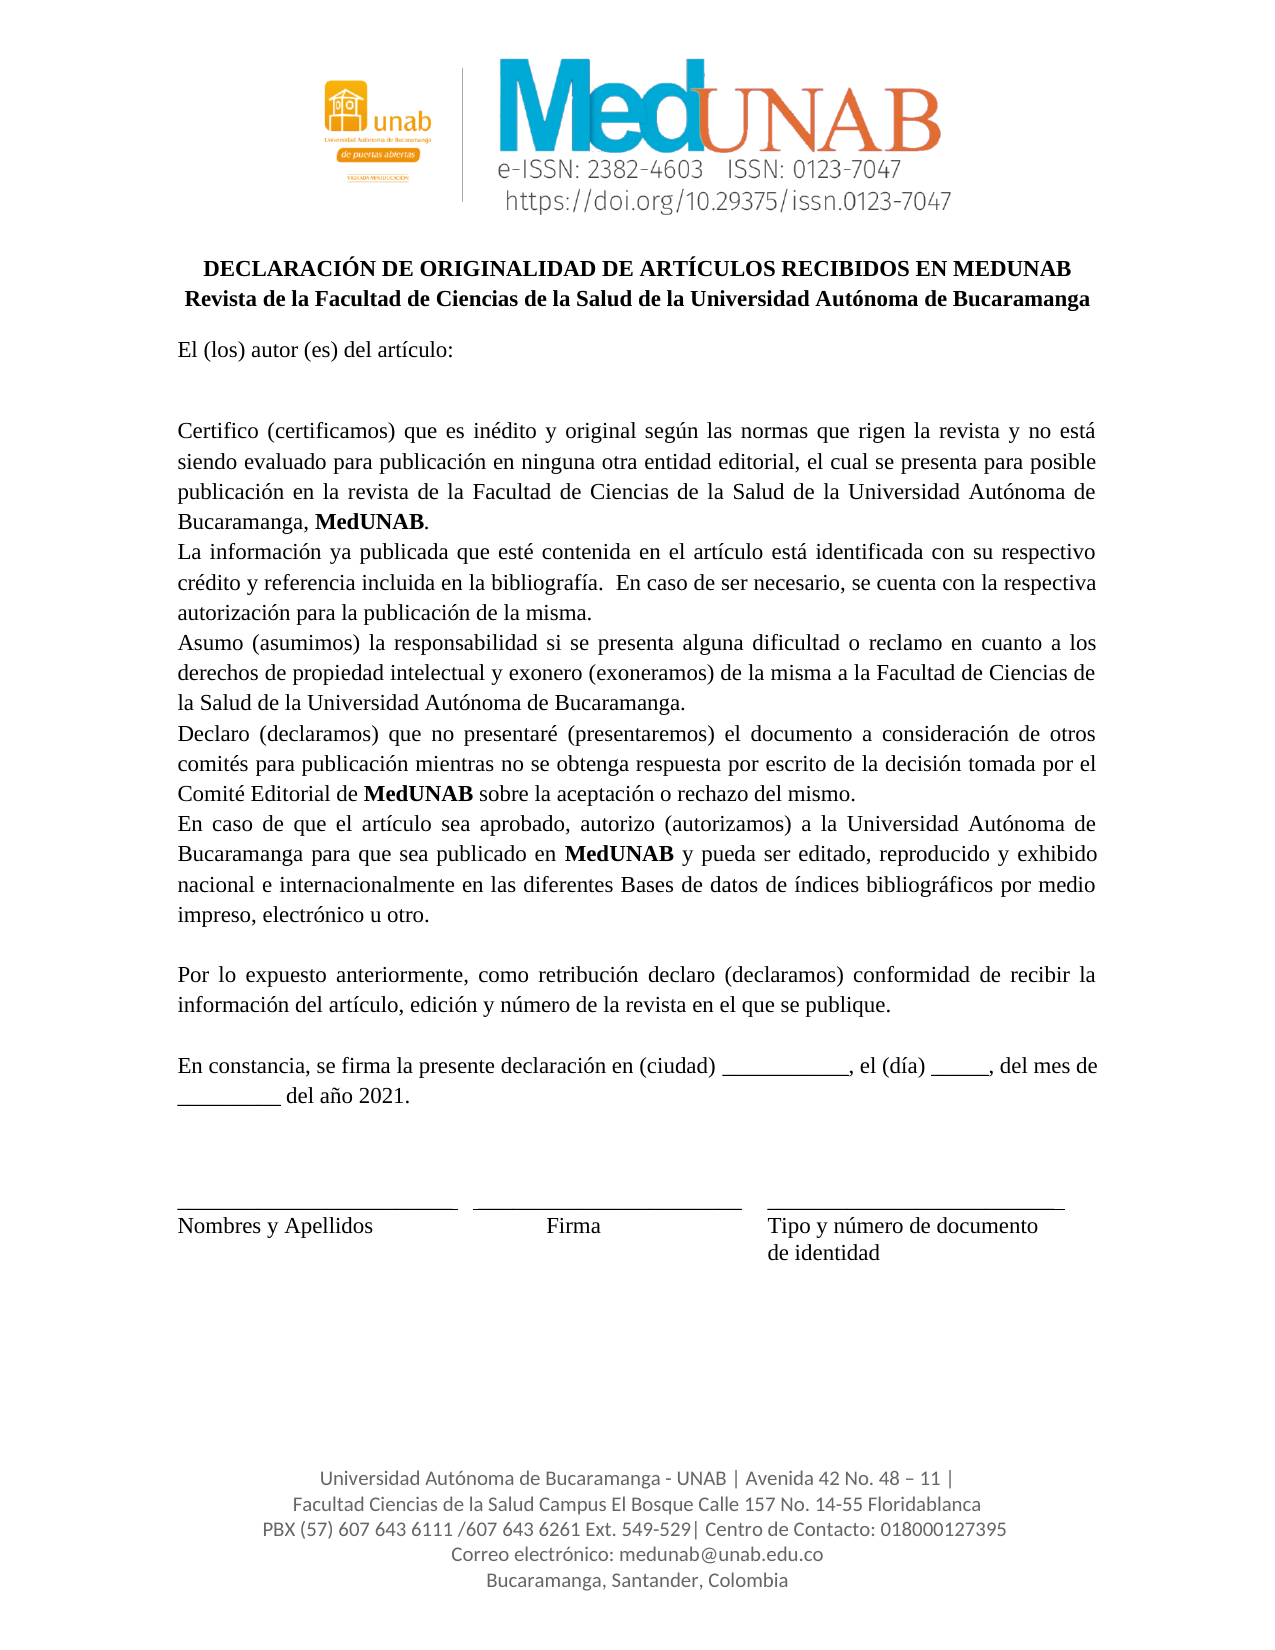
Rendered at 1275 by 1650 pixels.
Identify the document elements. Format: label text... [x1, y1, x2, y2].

text Certifico (certificamos) que es inédito y original según las normas que rigen la revista y no está siendo evaluado para publicación en ninguna otra entidad editorial, el cual se presenta para posible publicación en la revista de la Facultad de Ciencias de la Salud de la Universidad Autónoma de Bucaramanga, MedUNAB. [177, 417, 1098, 534]
text Revista de la Facultad de Ciencias de la Salud de la Universidad Autónoma de Bucaramanga [177, 285, 1098, 312]
text Asumo (asumimos) la responsabilidad si se presenta alguna dificultad o reclamo en cuanto a los derechos de propiedad intelectual y exonero (exoneramos) de la misma a la Facultad de Ciencias de la Salud de la Universidad Autónoma de Bucaramanga. [177, 629, 1098, 716]
text La información ya publicada que esté contenida en el artículo está identificada con su respectivo crédito y referencia incluida en la bibliografía. En caso de ser necesario, se cuenta con la respectiva autorización para la publicación de la misma. [177, 538, 1098, 625]
text Declaro (declaramos) que no presentaré (presentaremos) el documento a consideración de otros comités para publicación mientras no se obtenga respuesta por escrito de la decisión tomada por el Comité Editorial de MedUNAB sobre la aceptación o rechazo del mismo. [177, 719, 1098, 806]
text En constancia, se firma la presente declaración en (ciudad) ___________, el (día) _____, del mes de _________ del año 2021. [177, 1052, 1098, 1108]
text ________________________ _______________________ _________________________ [177, 1186, 1137, 1212]
text de identidad [693, 1238, 1137, 1265]
picture [324, 58, 951, 215]
text En caso de que el artículo sea aprobado, autorizo (autorizamos) a la Universidad Autónoma de Bucaramanga para que sea publicado en MedUNAB y pueda ser editado, reproducido y exhibido nacional e internacionalmente en las diferentes Bases de datos de índices bibliográficos por medio impreso, electrónico u otro. [177, 810, 1098, 927]
text Nombres y Apellidos Firma Tipo y número de documento [177, 1212, 1137, 1238]
text Por lo expuesto anteriormente, como retribución declaro (declaramos) conformidad de recibir la información del artículo, edición y número de la revista en el que se publique. [177, 961, 1098, 1018]
text El (los) autor (es) del artículo: [177, 336, 1098, 363]
text DECLARACIÓN DE ORIGINALIDAD DE ARTÍCULOS RECIBIDOS EN MEDUNAB [177, 255, 1098, 281]
